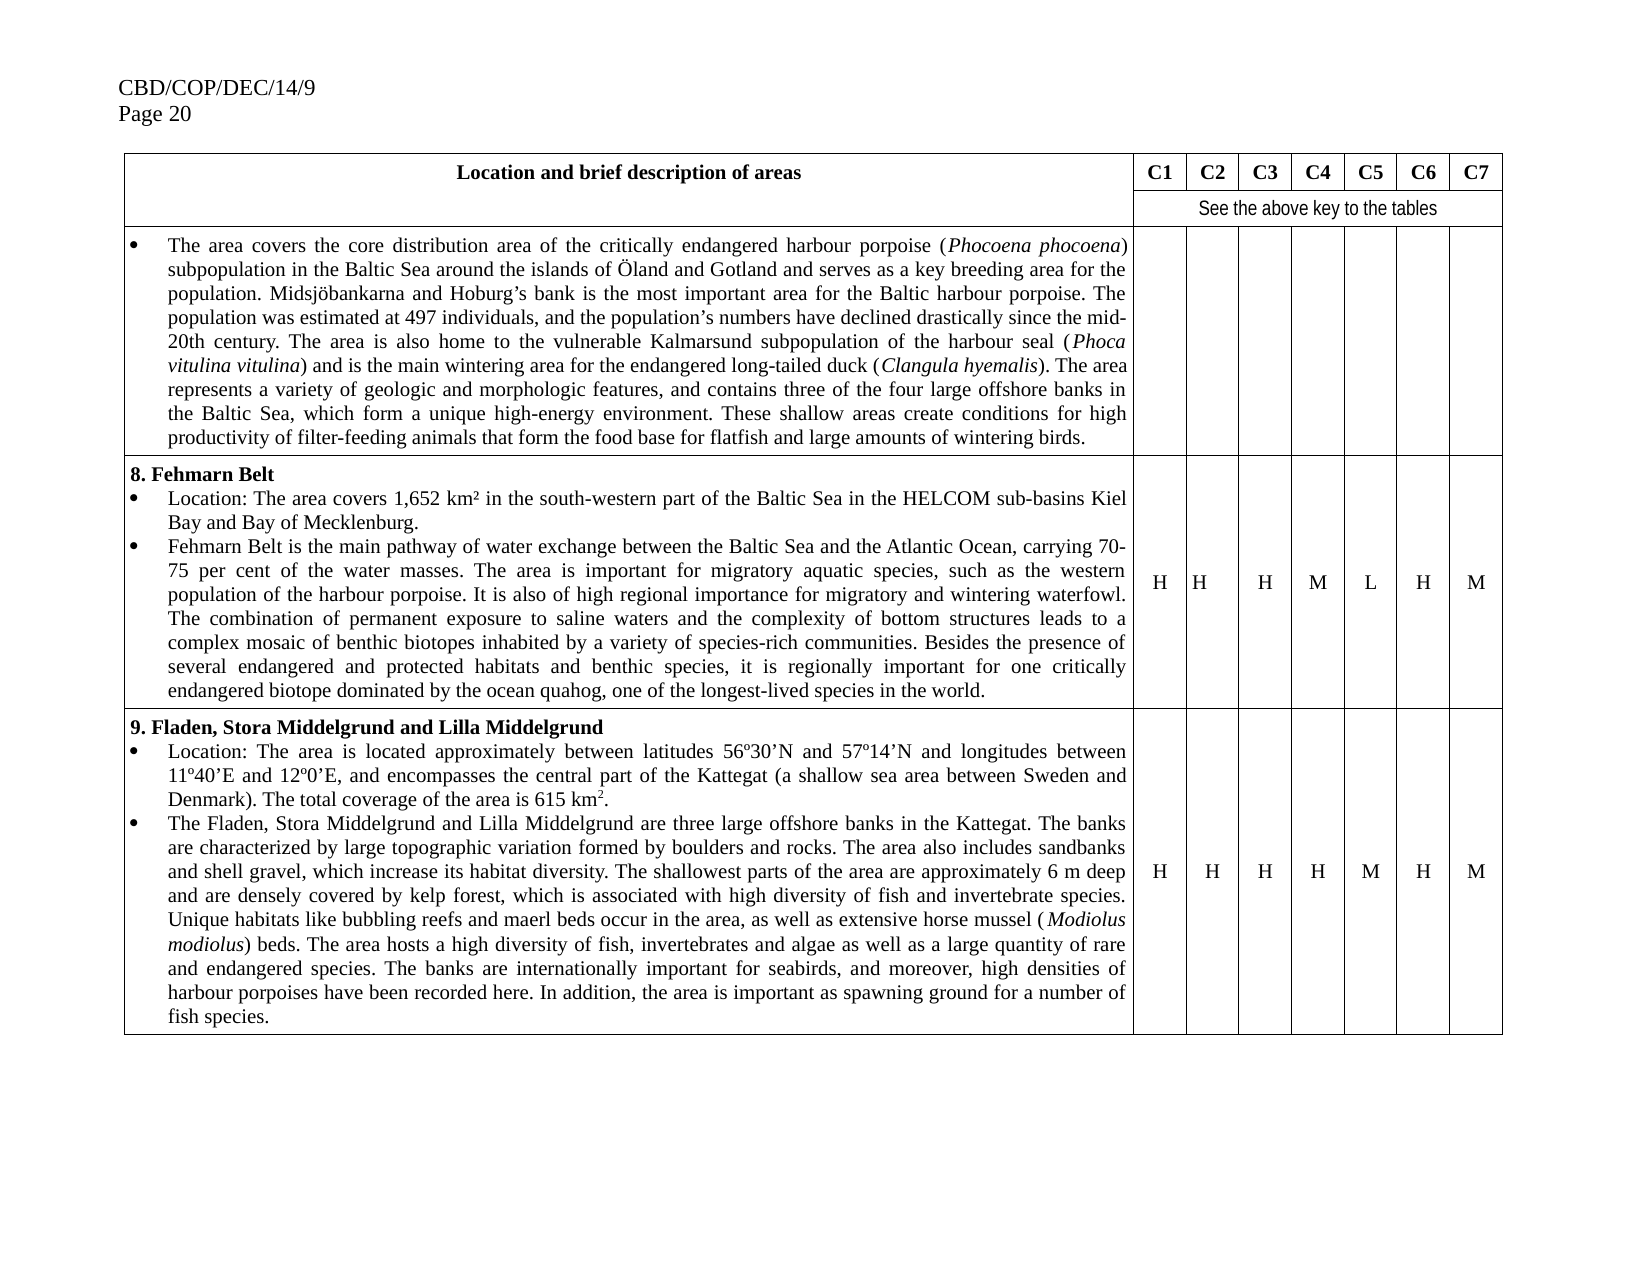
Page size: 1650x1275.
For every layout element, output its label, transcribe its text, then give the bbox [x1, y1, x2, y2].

table_cell H [1397, 709, 1449, 1033]
table_header C3 [1239, 154, 1291, 189]
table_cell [125, 227, 1133, 455]
table_cell H [1397, 456, 1449, 708]
table_header C7 [1450, 154, 1502, 189]
table_cell H [1187, 709, 1238, 1033]
table_header C5 [1345, 154, 1396, 189]
table_cell M [1345, 227, 1396, 455]
table_cell M [1292, 456, 1344, 708]
table_header Location and brief description of areas [125, 154, 1133, 226]
table_header C1 [1134, 154, 1186, 189]
table_cell See the above key to the tables [1134, 191, 1502, 226]
table_cell H [1134, 227, 1186, 455]
table_cell M [1450, 227, 1502, 455]
table_cell H [1187, 456, 1238, 708]
table_cell M [1450, 456, 1502, 708]
table_cell H [1292, 709, 1344, 1033]
table_cell H [1134, 709, 1186, 1033]
table_cell M [1450, 709, 1502, 1033]
table_cell H [1239, 709, 1291, 1033]
table_cell 9. Fladen, Stora Middelgrund and Lilla Middelgrund Location: The area is located approximately between latitudes 56º30’N and 57º14’N and longitudes between 11º40’E and 12º0’E, and encompasses the central part of the Kattegat (a shallow sea area between Sweden and Denmark). The total coverage of the area is 615 km2. The Fladen, Stora Middelgrund and Lilla Middelgrund are three large offshore banks in the Kattegat. The banks are characterized by large topographic variation formed by boulders and rocks. The area also includes sandbanks and shell gravel, which increase its habitat diversity. The shallowest parts of the area are approximately 6 m deep and are densely covered by kelp forest, which is associated with high diversity of fish and invertebrate species. Unique habitats like bubbling reefs and maerl beds occur in the area, as well as extensive horse mussel (Modiolus modiolus) beds. The area hosts a high diversity of fish, invertebrates and algae as well as a large quantity of rare and endangered species. The banks are internationally important for seabirds, and moreover, high densities of harbour porpoises have been recorded here. In addition, the area is important as spawning ground for a number of fish species. [125, 709, 1133, 1033]
table_cell M [1345, 709, 1396, 1033]
table_cell 8. Fehmarn Belt Location: The area covers 1,652 km² in the south-western part of the Baltic Sea in the HELCOM sub-basins Kiel Bay and Bay of Mecklenburg. Fehmarn Belt is the main pathway of water exchange between the Baltic Sea and the Atlantic Ocean, carrying 70-75 per cent of the water masses. The area is important for migratory aquatic species, such as the western population of the harbour porpoise. It is also of high regional importance for migratory and wintering waterfowl. The combination of permanent exposure to saline waters and the complexity of bottom structures leads to a complex mosaic of benthic biotopes inhabited by a variety of species-rich communities. Besides the presence of several endangered and protected habitats and benthic species, it is regionally important for one critically endangered biotope dominated by the ocean quahog, one of the longest-lived species in the world. [125, 456, 1133, 708]
table_cell H [1134, 456, 1186, 708]
table_header C4 [1292, 154, 1344, 189]
table_header C2 [1187, 154, 1238, 189]
table_cell H [1292, 227, 1344, 455]
table_cell L [1345, 456, 1396, 708]
table_cell H [1239, 227, 1291, 455]
table_cell H [1187, 227, 1238, 455]
table_cell M [1397, 227, 1449, 455]
table_header C6 [1397, 154, 1449, 189]
table_cell H [1239, 456, 1291, 708]
